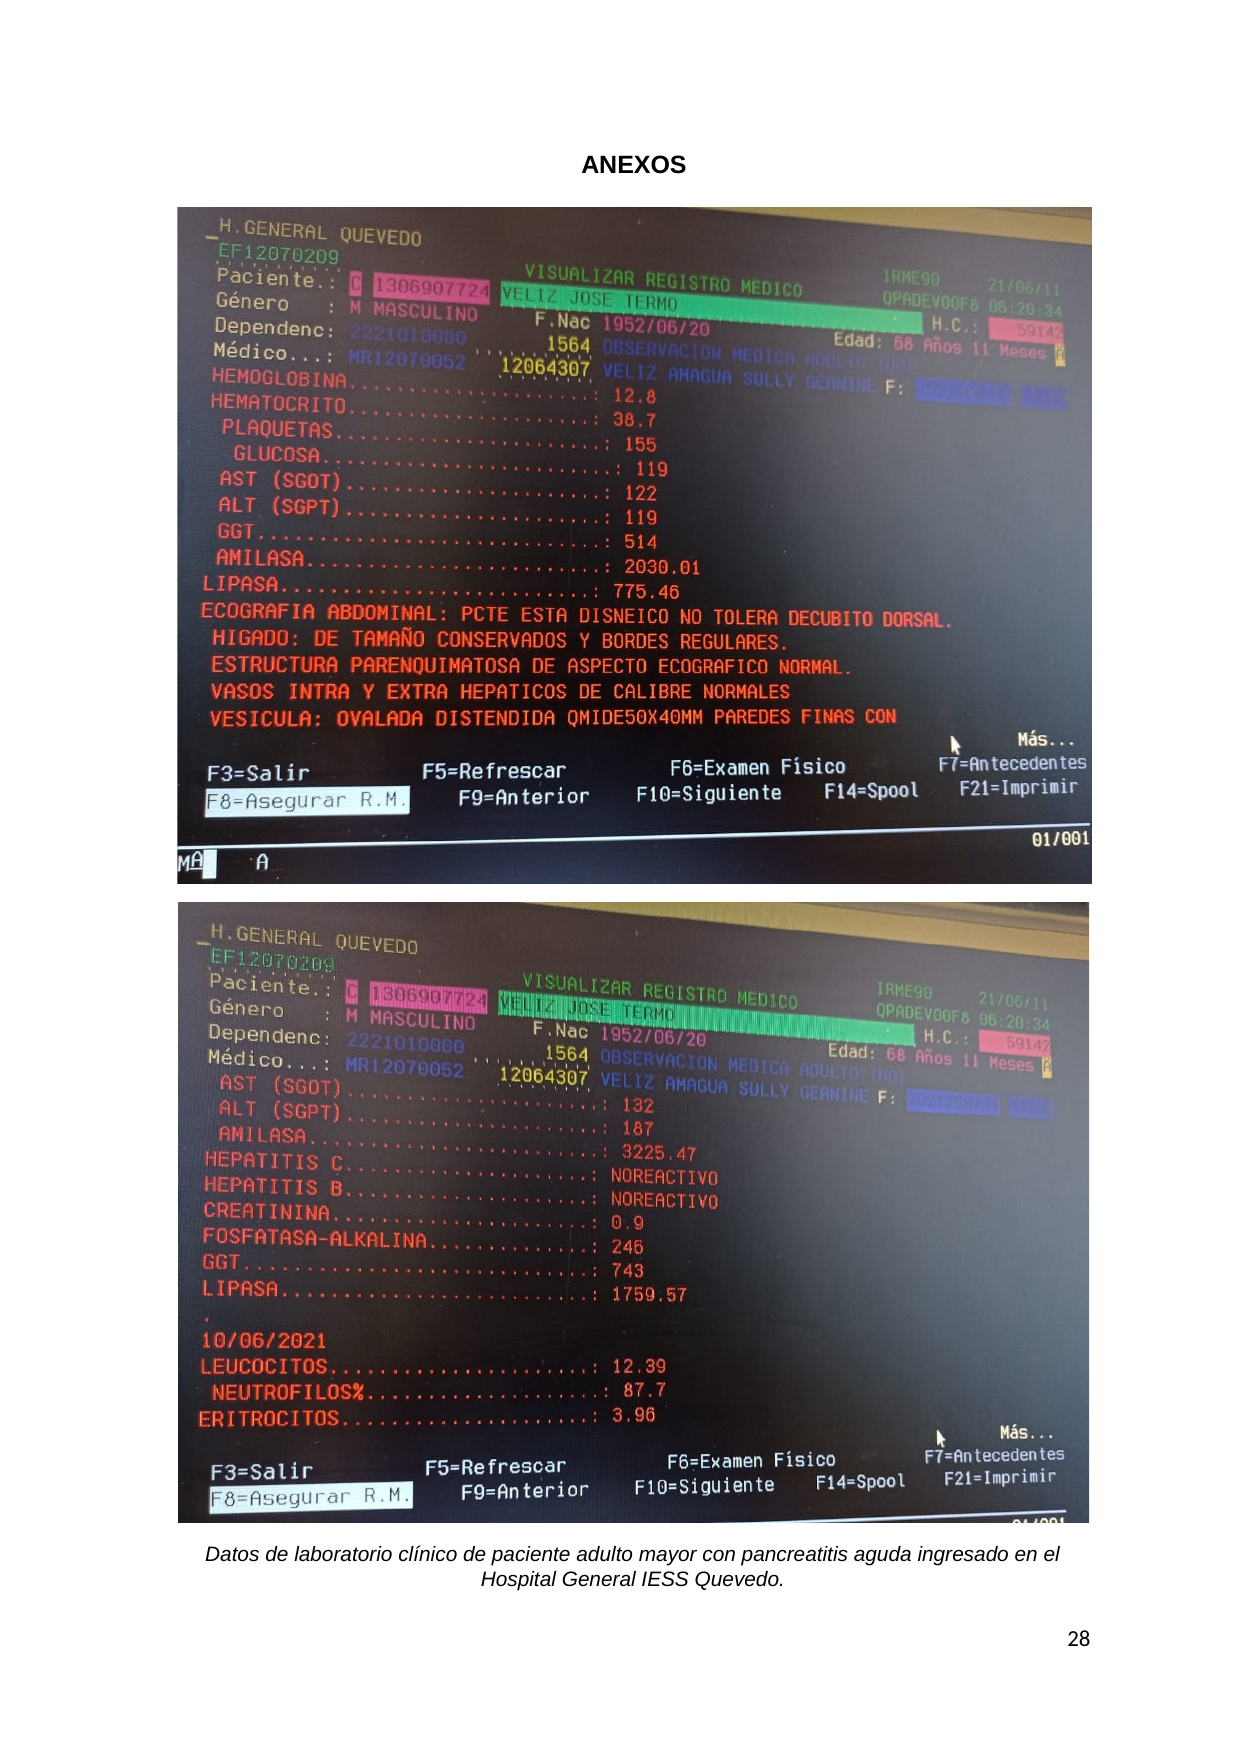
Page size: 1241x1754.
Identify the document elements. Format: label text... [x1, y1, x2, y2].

picture [178, 902, 1090, 1523]
picture [177, 207, 1092, 884]
text Datos de laboratorio clínico de paciente adulto mayor con pancreatitis aguda ingresado en el Hospital General IESS Quevedo. [177, 1541, 1090, 1591]
subtitle ANEXOS [177, 150, 1090, 179]
